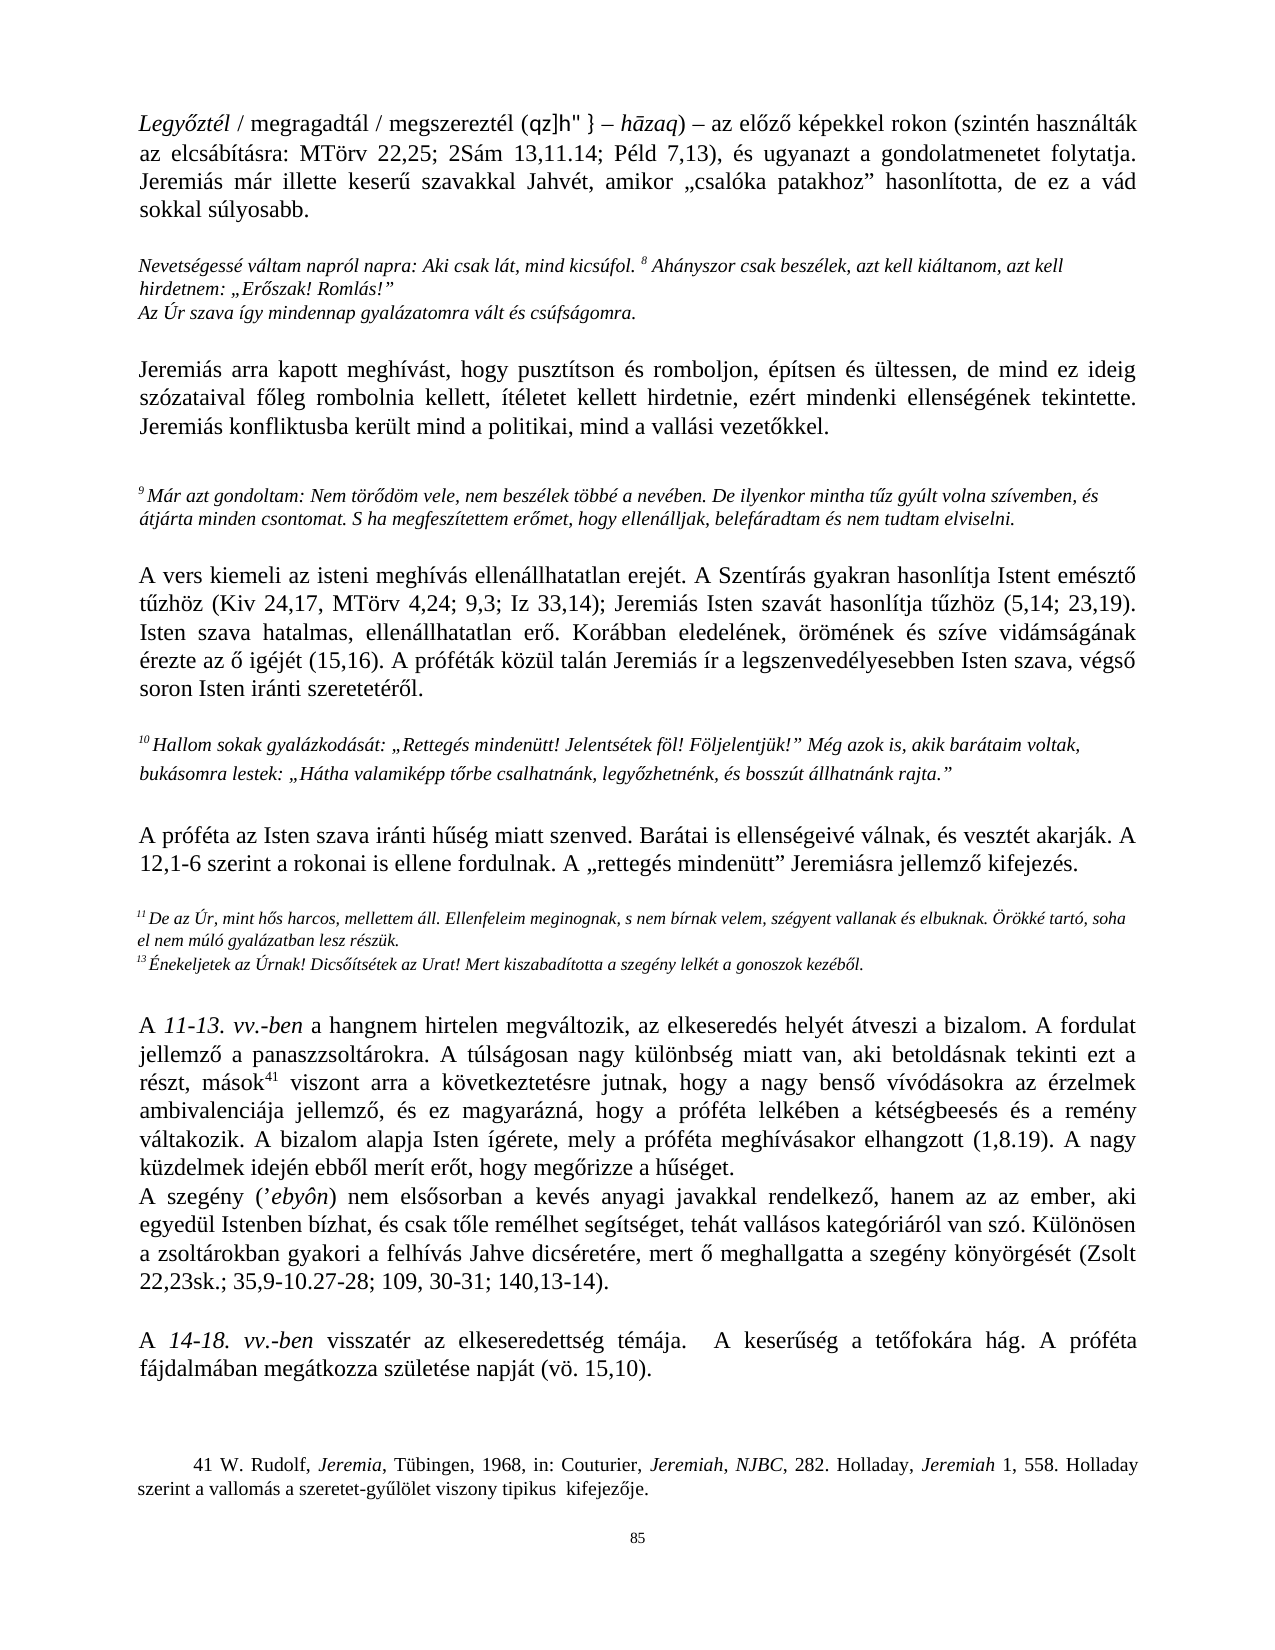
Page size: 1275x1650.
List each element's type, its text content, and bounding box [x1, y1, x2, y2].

text A vers kiemeli az isteni meghívás ellenállhatatlan erejét. A Szentírás gyakran hasonlítja Istent emésztő tűzhöz (Kiv 24,17, MTörv 4,24; 9,3; Iz 33,14); Jeremiás Isten szavát hasonlítja tűzhöz (5,14; 23,19). Isten szava hatalmas, ellenállhatatlan erő. Korábban eledelének, örömének és szíve vidámságának érezte az ő igéjét (15,16). A próféták közül talán Jeremiás ír a legszenvedélyesebben Isten szava, végső soron Isten iránti szeretetéről. [138, 561, 1138, 702]
text 13 Énekeljetek az Úrnak! Dicsőítsétek az Urat! Mert kiszabadította a szegény lelkét a gonoszok kezéből. [136, 953, 1138, 974]
text A szegény (’ebyôn) nem elsősorban a kevés anyagi javakkal rendelkező, hanem az az ember, aki egyedül Istenben bízhat, és csak tőle remélhet segítséget, tehát vallásos kategóriáról van szó. Különösen a zsoltárokban gyakori a felhívás Jahve dicséretére, mert ő meghallgatta a szegény könyörgését (Zsolt 22,23sk.; 35,9-10.27-28; 109, 30-31; 140,13-14). [138, 1182, 1138, 1295]
text 11 De az Úr, mint hős harcos, mellettem áll. Ellenfeleim meginognak, s nem bírnak velem, szégyent vallanak és elbuknak. Örökké tartó, soha el nem múló gyalázatban lesz részük. [136, 908, 1138, 951]
text Az Úr szava így mindennap gyalázatomra vált és csúfságomra. [138, 301, 1137, 324]
text A 14-18. vv.-ben visszatér az elkeseredettség témája. A keserűség a tetőfokára hág. A próféta fájdalmában megátkozza születése napját (vö. 15,10). [138, 1326, 1138, 1382]
text 10 Hallom sokak gyalázkodását: „Rettegés mindenütt! Jelentsétek föl! Följelentjük!” Még azok is, akik barátaim voltak, bukásomra lestek: „Hátha valamiképp tőrbe csalhatnánk, legyőzhetnénk, és bosszút állhatnánk rajta.” [138, 733, 1137, 784]
text Jeremiás arra kapott meghívást, hogy pusztítson és romboljon, építsen és ültessen, de mind ez ideig szózataival főleg rombolnia kellett, ítéletet kellett hirdetnie, ezért mindenki ellenségének tekintette. Jeremiás konfliktusba került mind a politikai, mind a vallási vezetőkkel. [138, 355, 1138, 439]
text Nevetségessé váltam napról napra: Aki csak lát, mind kicsúfol. 8 Ahányszor csak beszélek, azt kell kiáltanom, azt kell hirdetnem: „Erőszak! Romlás!” [138, 254, 1137, 300]
text 9 Már azt gondoltam: Nem törődöm vele, nem beszélek többé a nevében. De ilyenkor mintha tűz gyúlt volna szívemben, és átjárta minden csontomat. S ha megfeszítettem erőmet, hogy ellenálljak, belefáradtam és nem tudtam elviselni. [138, 484, 1137, 530]
text Legyőztél / megragadtál / megszereztél (qz]h" } – hāzaq) – az előző képekkel rokon (szintén használták az elcsábításra: MTörv 22,25; 2Sám 13,11.14; Péld 7,13), és ugyanazt a gondolatmenetet folytatja. Jeremiás már illette keserű szavakkal Jahvét, amikor „csalóka patakhoz” hasonlította, de ez a vád sokkal súlyosabb. [138, 108, 1138, 223]
text A 11-13. vv.-ben a hangnem hirtelen megváltozik, az elkeseredés helyét átveszi a bizalom. A fordulat jellemző a panaszzsoltárokra. A túlságosan nagy különbség miatt van, aki betoldásnak tekinti ezt a részt, mások viszont arra a következtetésre jutnak, hogy a nagy benső vívódásokra az érzelmek ambivalenciája jellemző, és ez magyarázná, hogy a próféta lelkében a kétségbeesés és a remény váltakozik. A bizalom alapja Isten ígérete, mely a próféta meghívásakor elhangzott (1,8.19). A nagy küzdelmek idején ebből merít erőt, hogy megőrizze a hűséget. [138, 1012, 1138, 1181]
text A próféta az Isten szava iránti hűség miatt szenved. Barátai is ellenségeivé válnak, és vesztét akarják. A 12,1-6 szerint a rokonai is ellene fordulnak. A „rettegés mindenütt” Jeremiásra jellemző kifejezés. [138, 821, 1138, 877]
